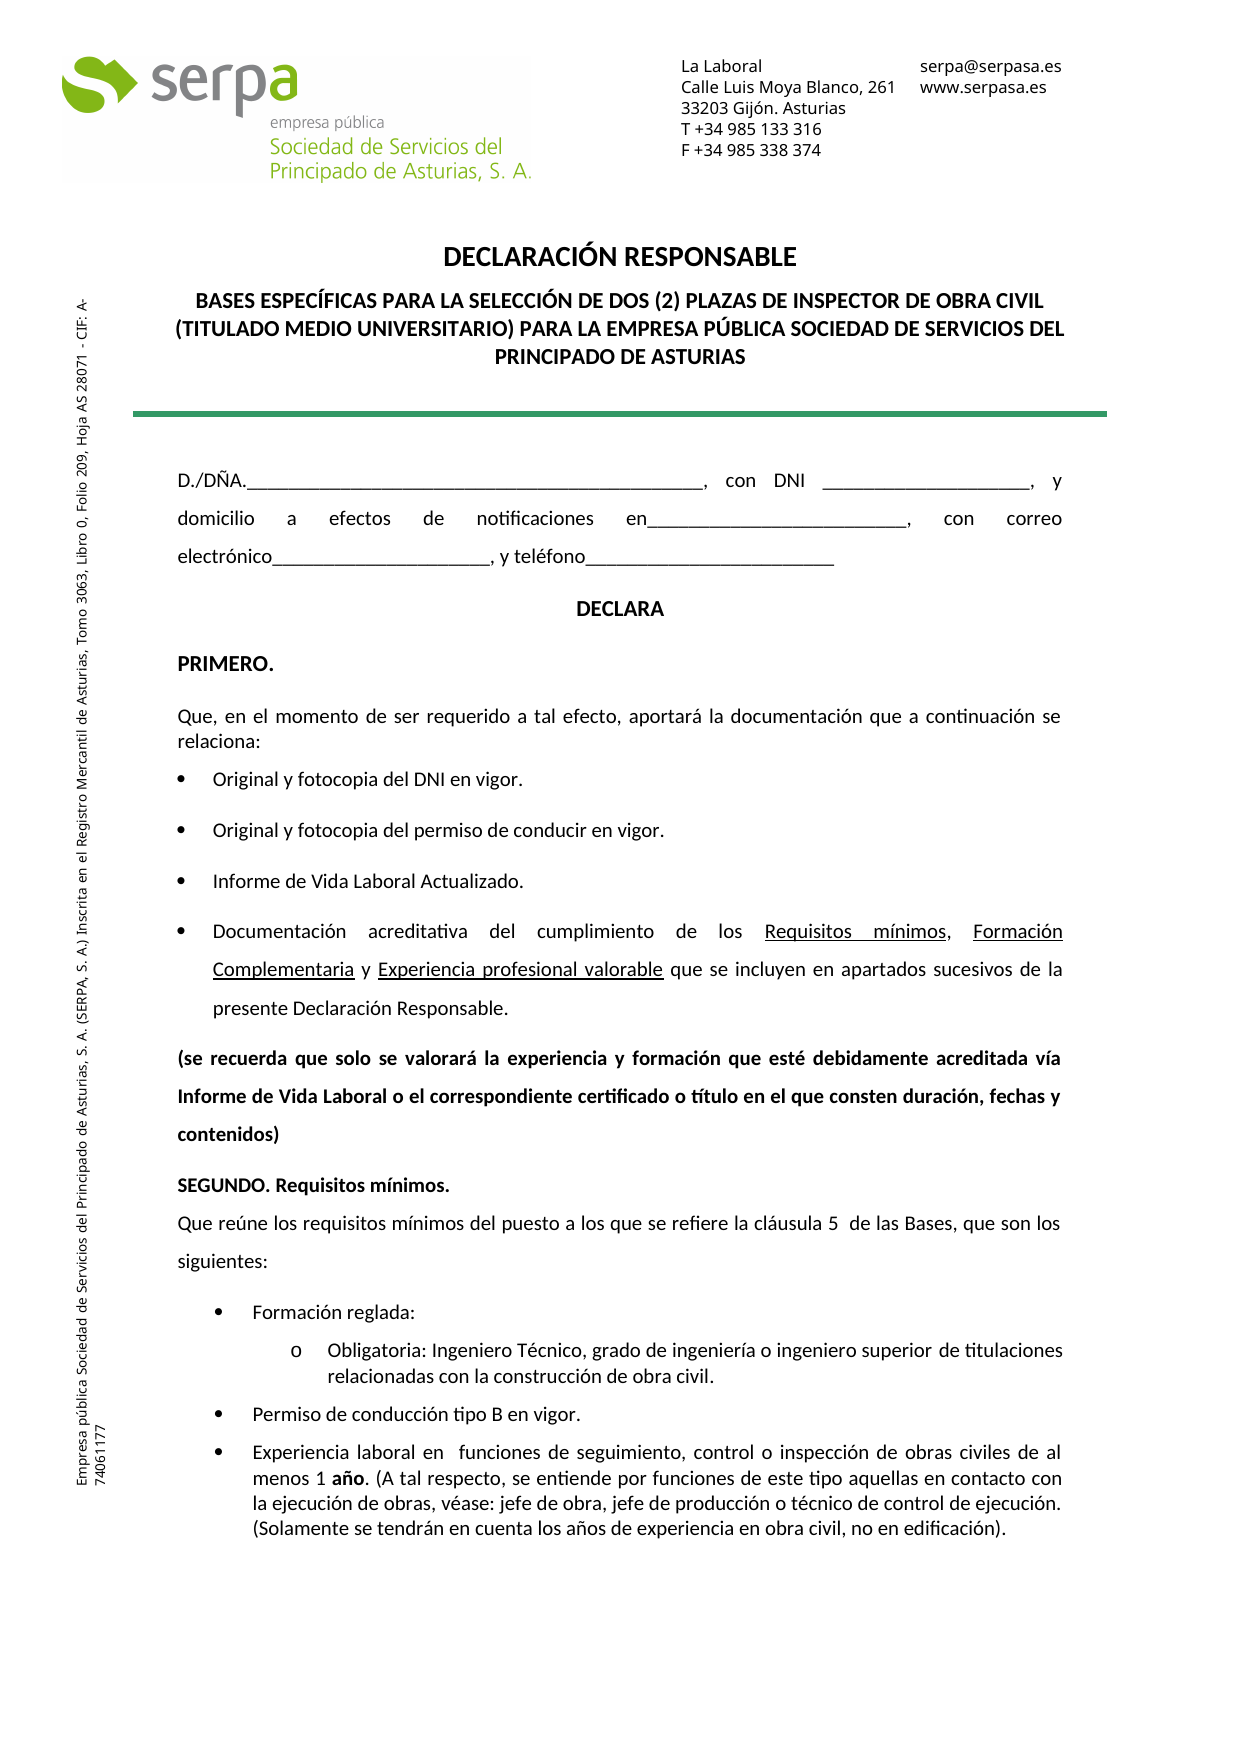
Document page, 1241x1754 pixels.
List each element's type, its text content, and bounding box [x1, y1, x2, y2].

text PRIMERO. [177, 649, 1063, 677]
list Formación reglada: [215, 1299, 1063, 1324]
list Original y fotocopia del permiso de conducir en vigor. [177, 817, 1063, 843]
list Experiencia laboral en funciones de seguimiento, control o inspección de obras civiles de al menos 1 año. (A tal respecto, se entiende por funciones de este tipo aquellas en contacto con la ejecución de obras, véase: jefe de obra, jefe de producción o técnico de control de ejecución. (Solamente se tendrán en cuenta los años de experiencia en obra civil, no en edificación). [215, 1439, 1063, 1541]
text DECLARA [177, 594, 1063, 622]
text Que, en el momento de ser requerido a tal efecto, aportará la documentación que a continuación se relaciona: [177, 703, 1063, 754]
list Informe de Vida Laboral Actualizado. [177, 868, 1063, 893]
list Original y fotocopia del DNI en vigor. [177, 767, 1063, 792]
text SEGUNDO. Requisitos mínimos. [177, 1172, 1063, 1198]
list Documentación acreditativa del cumplimiento de los Requisitos mínimos, Formación Complementaria y Experiencia profesional valorable que se incluyen en apartados sucesivos de la presente Declaración Responsable. [177, 918, 1063, 1020]
table_header DECLARACIÓN RESPONSABLE BASES ESPECÍFICAS PARA LA SELECCIÓN DE DOS (2) PLAZAS DE INSPECTOR DE OBRA CIVIL (TITULADO MEDIO UNIVERSITARIO) PARA LA EMPRESA PÚBLICA SOCIEDAD DE SERVICIOS DEL PRINCIPADO DE ASTURIAS [133, 226, 1107, 411]
picture [62, 56, 531, 183]
text (se recuerda que solo se valorará la experiencia y formación que esté debidamente acreditada vía Informe de Vida Laboral o el correspondiente certificado o título en el que consten duración, fechas y contenidos) [177, 1045, 1063, 1147]
text D./DÑA.____________________________________________, con DNI ____________________, y domicilio a efectos de notificaciones en_________________________, con correo electrónico_____________________, y teléfono________________________ [177, 467, 1063, 569]
list Permiso de conducción tipo B en vigor. [215, 1401, 1063, 1427]
list Obligatoria: Ingeniero Técnico, grado de ingeniería o ingeniero superior de titulaciones relacionadas con la construcción de obra civil. [290, 1337, 1063, 1389]
text Que reúne los requisitos mínimos del puesto a los que se refiere la cláusula 5 de las Bases, que son los siguientes: [177, 1210, 1063, 1274]
